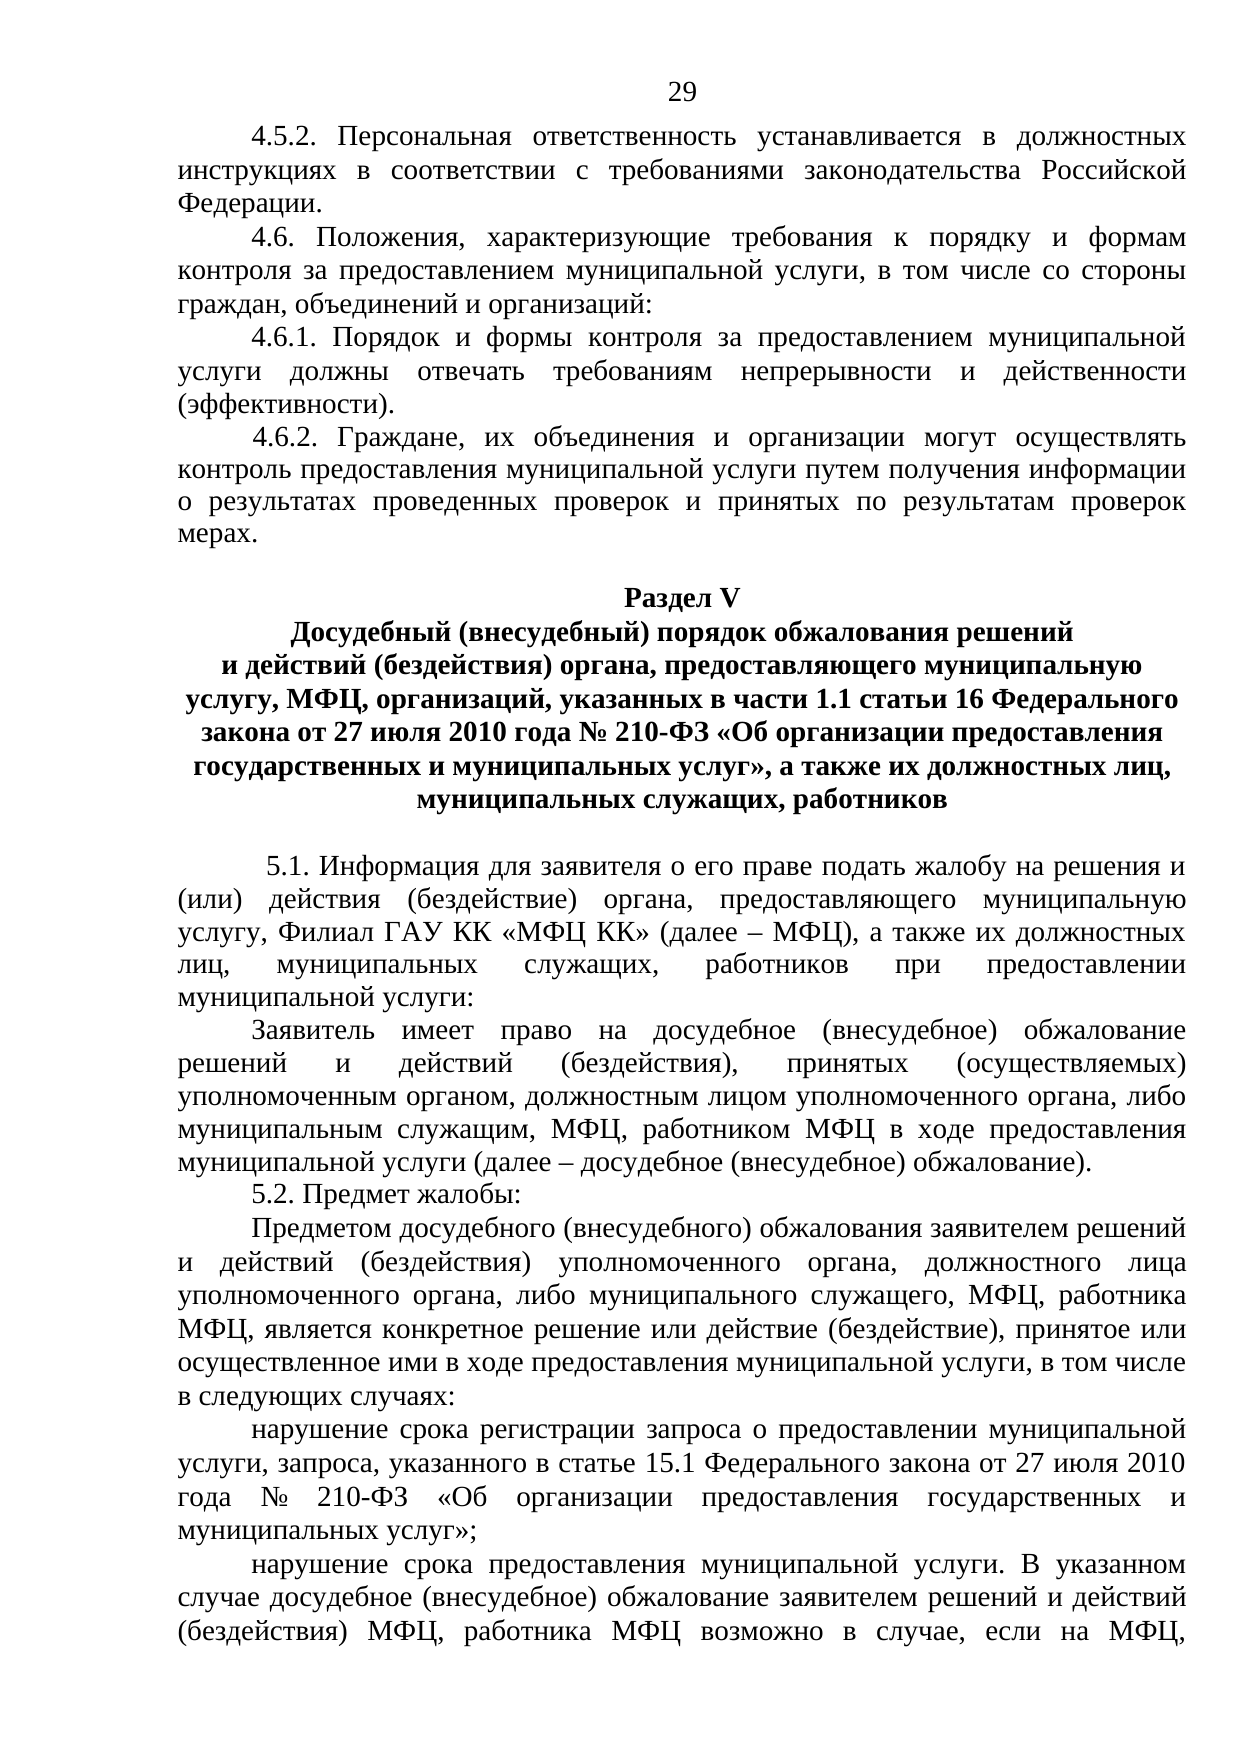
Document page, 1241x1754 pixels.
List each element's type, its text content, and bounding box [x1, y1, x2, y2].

text 4.5.2. Персональная ответственность устанавливается в должностных инструкциях в соответствии с требованиями законодательства Российской Федерации. [177, 118, 1187, 219]
text муниципальных служащих, работников [177, 782, 1187, 815]
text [177, 1546, 1187, 1646]
text нарушение срока регистрации запроса о предоставлении муниципальной услуги, запроса, указанного в статье 15.1 Федерального закона от 27 июля 2010 года № 210-ФЗ «Об организации предоставления государственных и муниципальных услуг»; [177, 1412, 1187, 1546]
text 4.6. Положения, характеризующие требования к порядку и формам контроля за предоставлением муниципальной услуги, в том числе со стороны граждан, объединений и организаций: [177, 219, 1187, 319]
text 4.6.2. Граждане, их объединения и организации могут осуществлять контроль предоставления муниципальной услуги путем получения информации о результатах проведенных проверок и принятых по результатам проверок мерах. [177, 420, 1187, 549]
text 5.1. Информация для заявителя о его праве подать жалобу на решения и (или) действия (бездействие) органа, предоставляющего муниципальную услугу, Филиал ГАУ КК «МФЦ КК» (далее – МФЦ), а также их должностных лиц, муниципальных служащих, работников при предоставлении муниципальной услуги: [177, 849, 1187, 1013]
text 4.6.1. Порядок и формы контроля за предоставлением муниципальной услуги должны отвечать требованиям непрерывности и действенности (эффективности). [177, 319, 1187, 420]
text и действий (бездействия) органа, предоставляющего муниципальную услугу, МФЦ, организаций, указанных в части 1.1 статьи 16 Федерального закона от 27 июля 2010 года № 210-ФЗ «Об организации предоставления государственных и муниципальных услуг», а также их должностных лиц, [177, 647, 1187, 782]
text Досудебный (внесудебный) порядок обжалования решений [177, 614, 1187, 647]
text Заявитель имеет право на досудебное (внесудебное) обжалование решений и действий (бездействия), принятых (осуществляемых) уполномоченным органом, должностным лицом уполномоченного органа, либо муниципальным служащим, МФЦ, работником МФЦ в ходе предоставления муниципальной услуги (далее – досудебное (внесудебное) обжалование). [177, 1013, 1187, 1178]
text Предметом досудебного (внесудебного) обжалования заявителем решений и действий (бездействия) уполномоченного органа, должностного лица уполномоченного органа, либо муниципального служащего, МФЦ, работника МФЦ, является конкретное решение или действие (бездействие), принятое или осуществленное ими в ходе предоставления муниципальной услуги, в том числе в следующих случаях: [177, 1210, 1187, 1412]
text Раздел V [177, 582, 1187, 614]
text 5.2. Предмет жалобы: [177, 1178, 1187, 1210]
